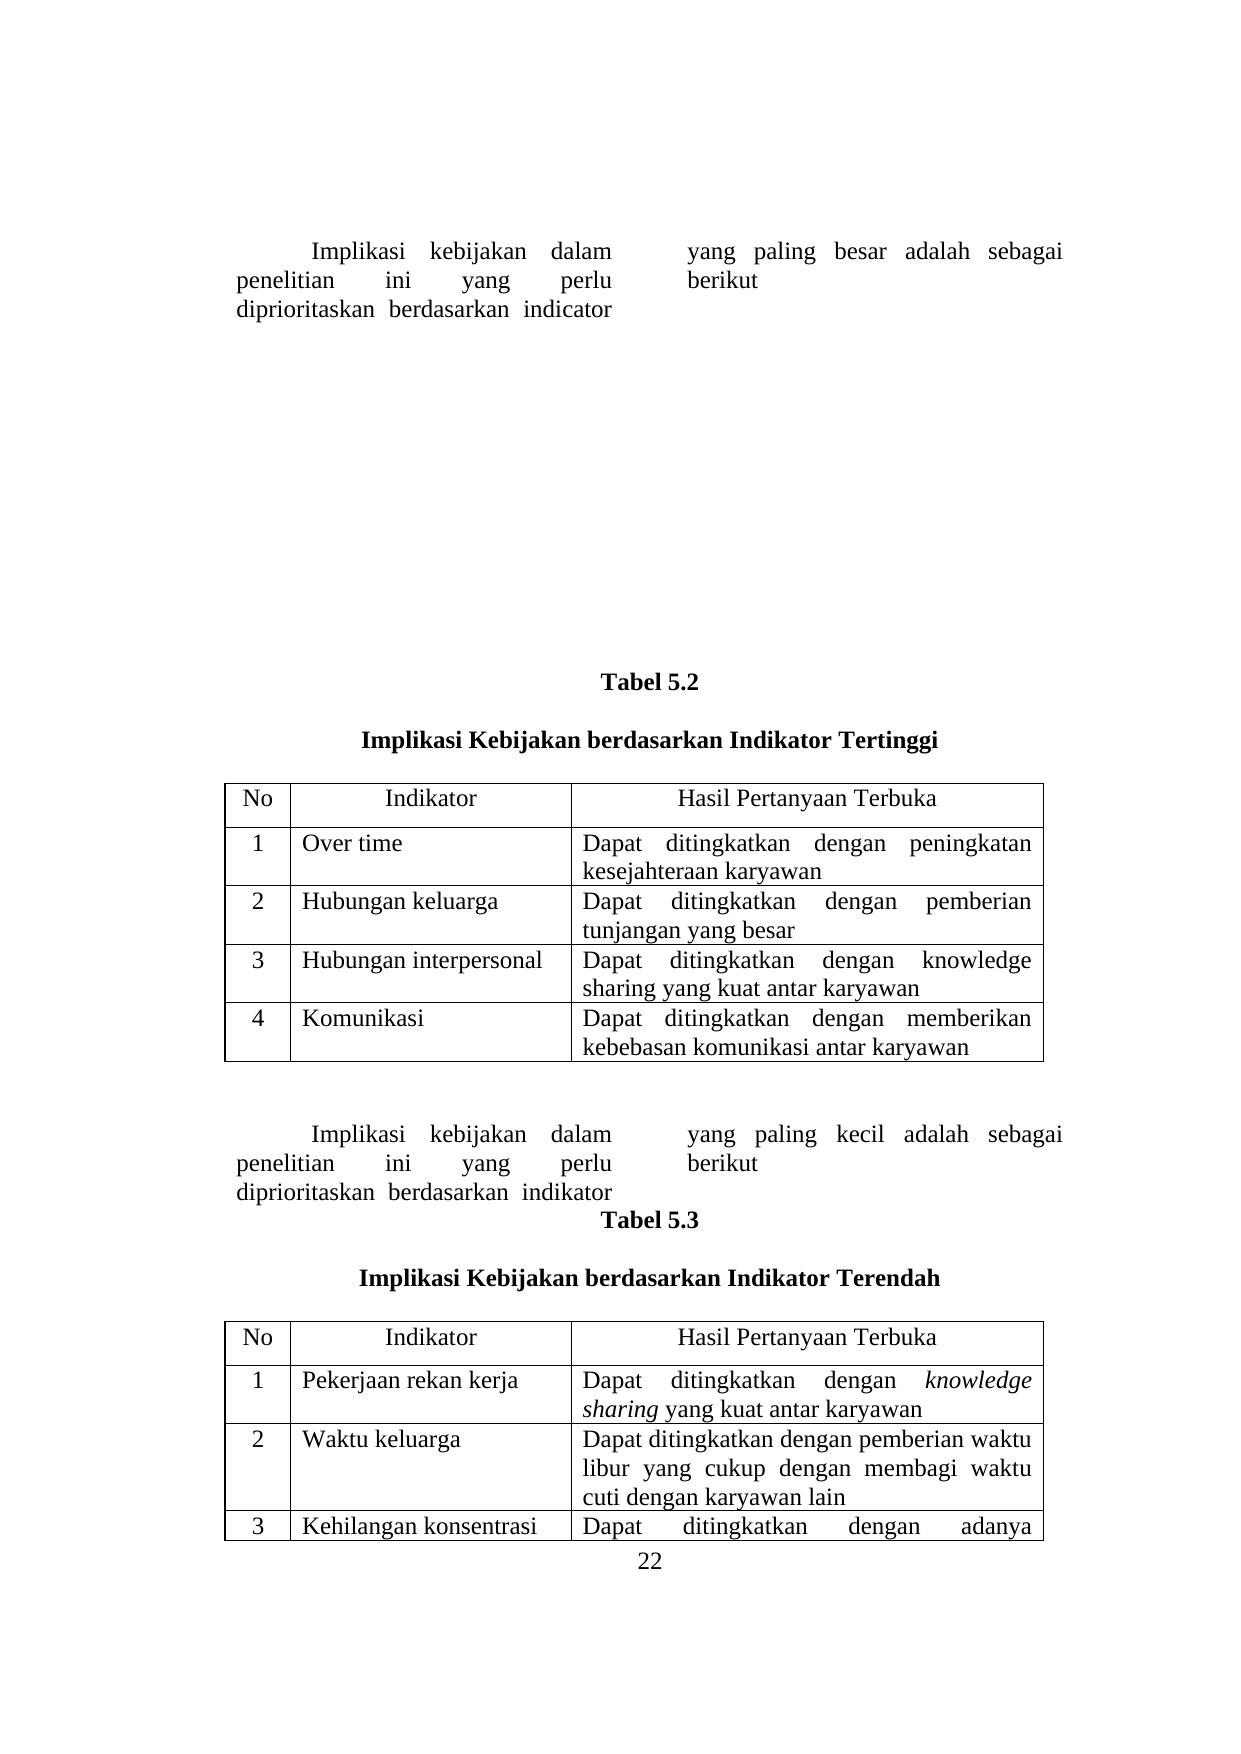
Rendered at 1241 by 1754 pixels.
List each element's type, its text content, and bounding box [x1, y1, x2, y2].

text Implikasi Kebijakan berdasarkan Indikator Terendah [236, 1263, 1063, 1292]
table_cell 2 [226, 886, 290, 944]
table_cell 3 [226, 945, 290, 1002]
table_header Hasil Pertanyaan Terbuka [572, 784, 1043, 827]
table_cell Dapat ditingkatkan dengan peningkatan kesejahteraan karyawan [572, 828, 1043, 885]
table_cell Hubungan keluarga [291, 886, 571, 944]
text Tabel 5.3 [236, 1206, 1063, 1234]
table_cell Hubungan interpersonal [291, 945, 571, 1002]
table_cell 1 [226, 1366, 290, 1423]
table_header Indikator [291, 784, 571, 827]
text Implikasi Kebijakan berdasarkan Indikator Tertinggi [236, 725, 1063, 754]
text Implikasi kebijakan dalam penelitian ini yang perlu diprioritaskan berdasarkan indicator yang paling besar adalah sebagai berikut [687, 236, 1063, 294]
table_cell 1 [226, 828, 290, 885]
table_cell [291, 1511, 571, 1540]
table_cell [572, 1511, 1043, 1540]
table_cell 4 [226, 1003, 290, 1061]
table_cell Dapat ditingkatkan dengan pemberian tunjangan yang besar [572, 886, 1043, 944]
table_cell Dapat ditingkatkan dengan knowledge sharing yang kuat antar karyawan [572, 1366, 1043, 1423]
table_cell Waktu keluarga [291, 1424, 571, 1510]
table_cell Dapat ditingkatkan dengan memberikan kebebasan komunikasi antar karyawan [572, 1003, 1043, 1061]
table_header No [226, 1322, 290, 1364]
text Implikasi kebijakan dalam penelitian ini yang perlu diprioritaskan berdasarkan indicator yang paling besar adalah sebagai berikut [236, 236, 612, 322]
table_header Hasil Pertanyaan Terbuka [572, 1322, 1043, 1364]
text Tabel 5.2 [236, 667, 1063, 696]
table_cell 3 [226, 1511, 290, 1540]
text Implikasi kebijakan dalam penelitian ini yang perlu diprioritaskan berdasarkan indikator yang paling kecil adalah sebagai berikut [687, 1119, 1063, 1177]
table_cell 2 [226, 1424, 290, 1510]
text Implikasi kebijakan dalam penelitian ini yang perlu diprioritaskan berdasarkan indikator yang paling kecil adalah sebagai berikut [236, 1119, 612, 1206]
table_cell Dapat ditingkatkan dengan knowledge sharing yang kuat antar karyawan [572, 945, 1043, 1002]
table_header No [226, 784, 290, 827]
table_cell Over time [291, 828, 571, 885]
table_cell Dapat ditingkatkan dengan pemberian waktu libur yang cukup dengan membagi waktu cuti dengan karyawan lain [572, 1424, 1043, 1510]
table_header Indikator [291, 1322, 571, 1364]
table_cell Komunikasi [291, 1003, 571, 1061]
table_cell Pekerjaan rekan kerja [291, 1366, 571, 1423]
